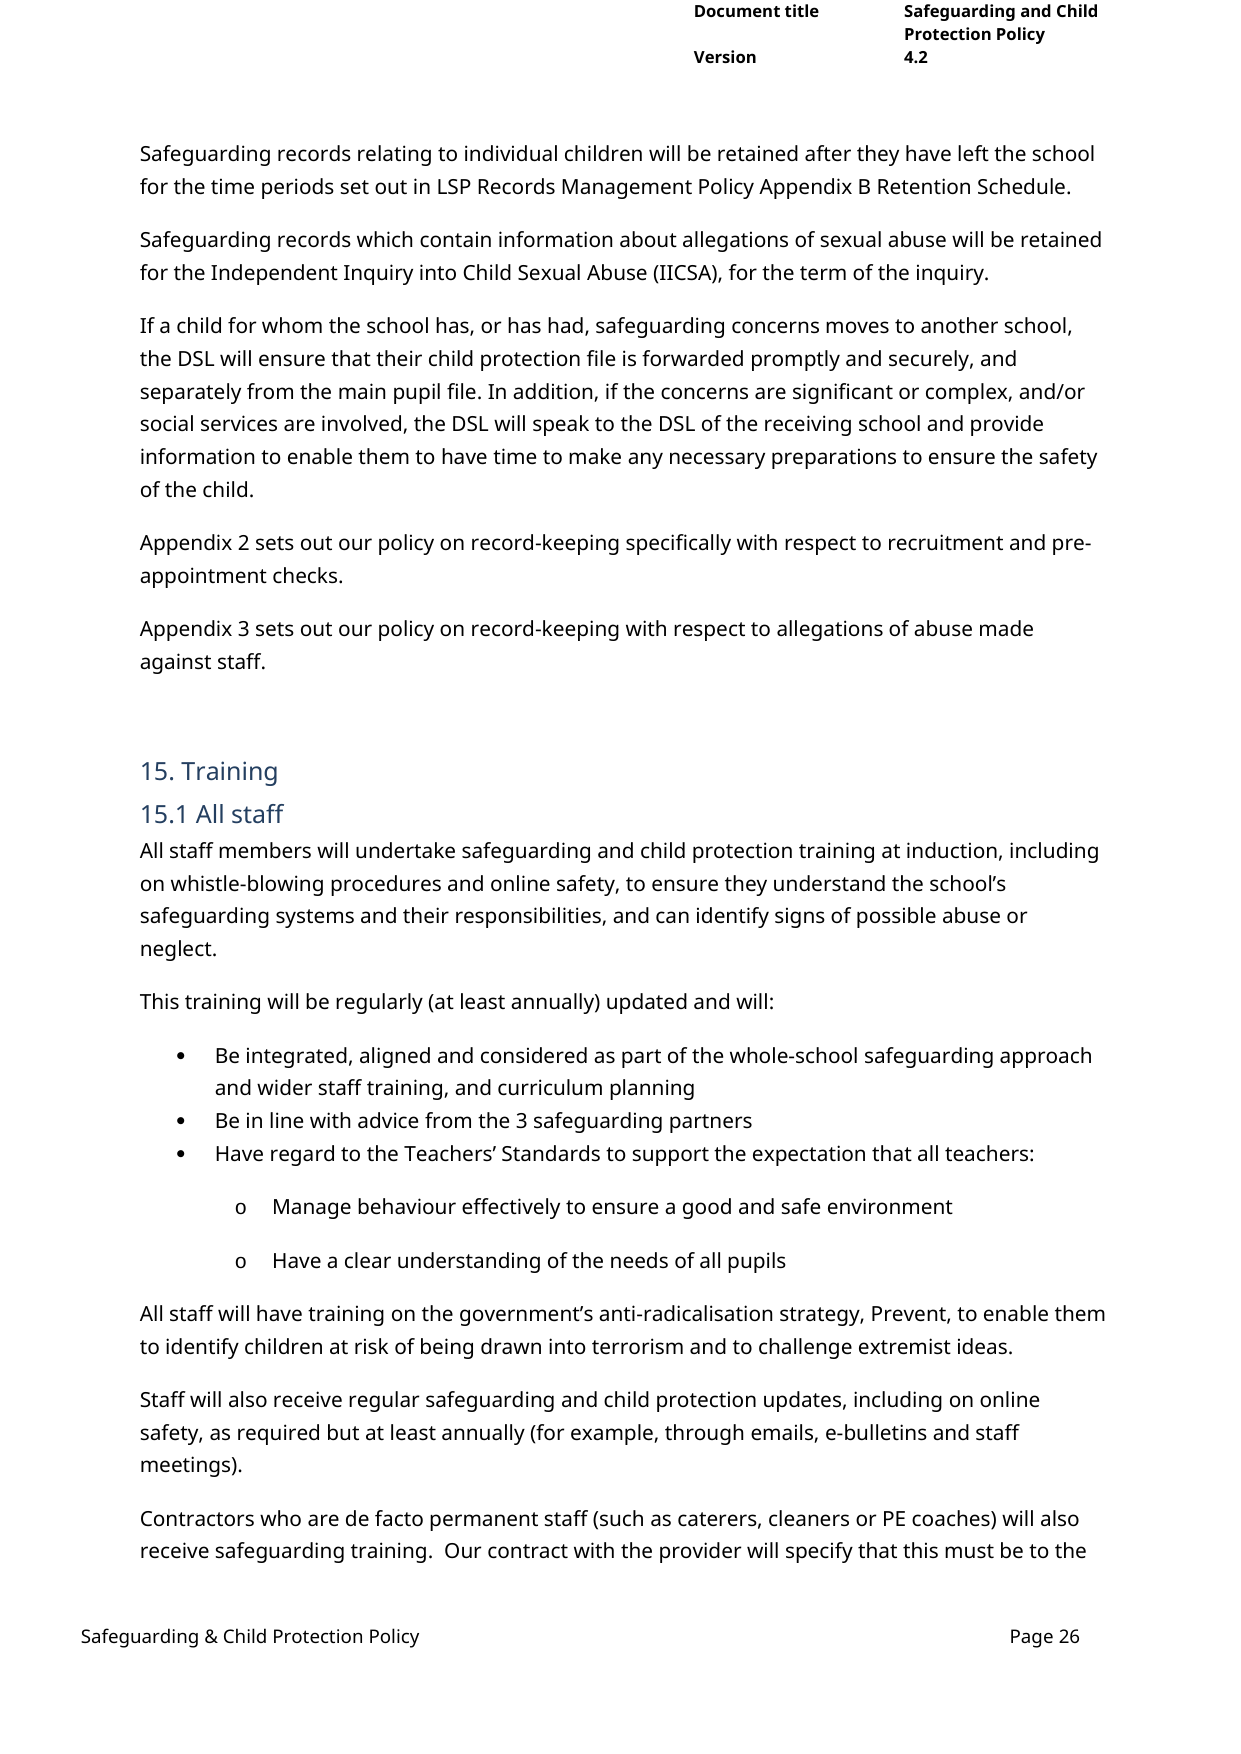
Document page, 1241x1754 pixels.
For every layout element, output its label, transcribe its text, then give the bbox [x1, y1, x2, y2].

text All staff will have training on the government’s anti-radicalisation strategy, Prevent, to enable them to identify children at risk of being drawn into terrorism and to challenge extremist ideas. [139, 1299, 1109, 1360]
text All staff members will undertake safeguarding and child protection training at induction, including on whistle-blowing procedures and online safety, to ensure they understand the school’s safeguarding systems and their responsibilities, and can identify signs of possible abuse or neglect. [139, 836, 1109, 962]
list Have regard to the Teachers’ Standards to support the expectation that all teachers: [177, 1139, 1109, 1167]
text Safeguarding records which contain information about allegations of sexual abuse will be retained for the Independent Inquiry into Child Sexual Abuse (IICSA), for the term of the inquiry. [139, 226, 1109, 287]
list Have a clear understanding of the needs of all pupils [234, 1246, 1109, 1274]
text Staff will also receive regular safeguarding and child protection updates, including on online safety, as required but at least annually (for example, through emails, e-bulletins and staff meetings). [139, 1385, 1109, 1479]
subtitle 15. Training [139, 754, 1109, 788]
list Be in line with advice from the 3 safeguarding partners [177, 1106, 1109, 1134]
text Appendix 3 sets out our policy on record-keeping with respect to allegations of abuse made against staff. [139, 614, 1109, 675]
list Be integrated, aligned and considered as part of the whole-school safeguarding approach and wider staff training, and curriculum planning [177, 1041, 1109, 1102]
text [139, 1504, 1109, 1565]
text If a child for whom the school has, or has had, safeguarding concerns moves to another school, the DSL will ensure that their child protection file is forwarded promptly and securely, and separately from the main pupil file. In addition, if the concerns are significant or complex, and/or social services are involved, the DSL will speak to the DSL of the receiving school and provide information to enable them to have time to make any necessary preparations to ensure the safety of the child. [139, 312, 1109, 503]
list Manage behaviour effectively to ensure a good and safe environment [234, 1192, 1109, 1221]
text Safeguarding records relating to individual children will be retained after they have left the school for the time periods set out in LSP Records Management Policy Appendix B Retention Schedule. [139, 139, 1109, 201]
text This training will be regularly (at least annually) updated and will: [139, 987, 1109, 1016]
subtitle 15.1 All staff [139, 797, 1109, 831]
text Appendix 2 sets out our policy on record-keeping specifically with respect to recruitment and pre-appointment checks. [139, 528, 1109, 589]
